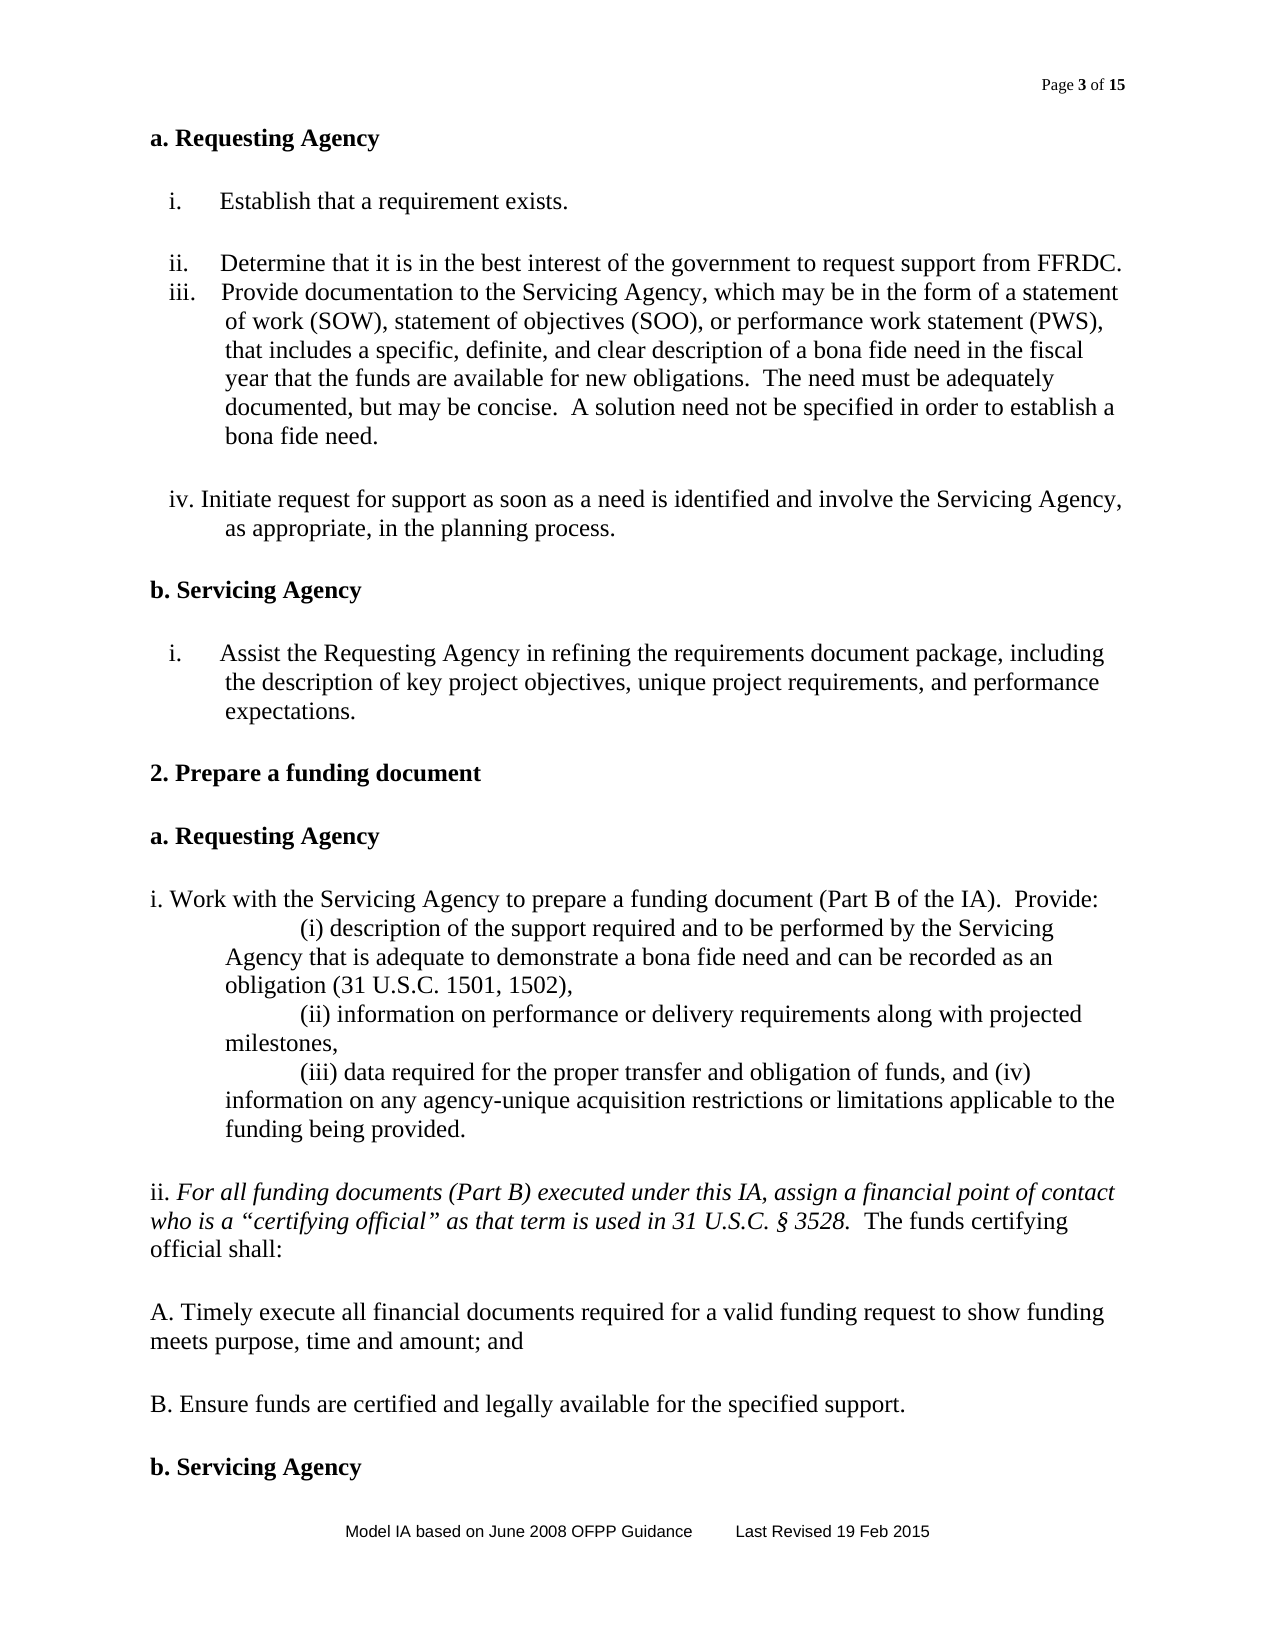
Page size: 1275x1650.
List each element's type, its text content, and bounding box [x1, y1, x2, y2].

text b. Servicing Agency [150, 1452, 1125, 1480]
text (iii) data required for the proper transfer and obligation of funds, and (iv) information on any agency-unique acquisition restrictions or limitations applicable to the funding being provided. [225, 1057, 1125, 1143]
text A. Timely execute all financial documents required for a valid funding request to show funding meets purpose, time and amount; and [150, 1297, 1125, 1355]
text b. Servicing Agency [150, 575, 1125, 604]
text a. Requesting Agency [150, 123, 1125, 152]
text ii. Determine that it is in the best interest of the government to request support from FFRDC. [169, 248, 1125, 277]
text i. Assist the Requesting Agency in refining the requirements document package, including the description of key project objectives, unique project requirements, and performance expectations. [169, 638, 1125, 724]
text i. Work with the Servicing Agency to prepare a funding document (Part B of the IA). Provide: [150, 884, 1125, 913]
text iv. Initiate request for support as soon as a need is identified and involve the Servicing Agency, as appropriate, in the planning process. [169, 484, 1125, 541]
text (i) description of the support required and to be performed by the Servicing Agency that is adequate to demonstrate a bona fide need and can be recorded as an obligation (31 U.S.C. 1501, 1502), [225, 913, 1125, 999]
text ii. For all funding documents (Part B) executed under this IA, assign a financial point of contact who is a “certifying official” as that term is used in 31 U.S.C. § 3528. The funds certifying official shall: [150, 1177, 1125, 1263]
text (ii) information on performance or delivery requirements along with projected milestones, [225, 999, 1125, 1057]
text a. Requesting Agency [150, 821, 1125, 850]
text iii. Provide documentation to the Servicing Agency, which may be in the form of a statement of work (SOW), statement of objectives (SOO), or performance work statement (PWS), that includes a specific, definite, and clear description of a bona fide need in the fiscal year that the funds are available for new obligations. The need must be adequately documented, but may be concise. A solution need not be specified in order to establish a bona fide need. [169, 277, 1125, 450]
text B. Ensure funds are certified and legally available for the specified support. [150, 1389, 1125, 1418]
text 2. Prepare a funding document [150, 758, 1125, 787]
text i. Establish that a requirement exists. [169, 186, 1125, 214]
